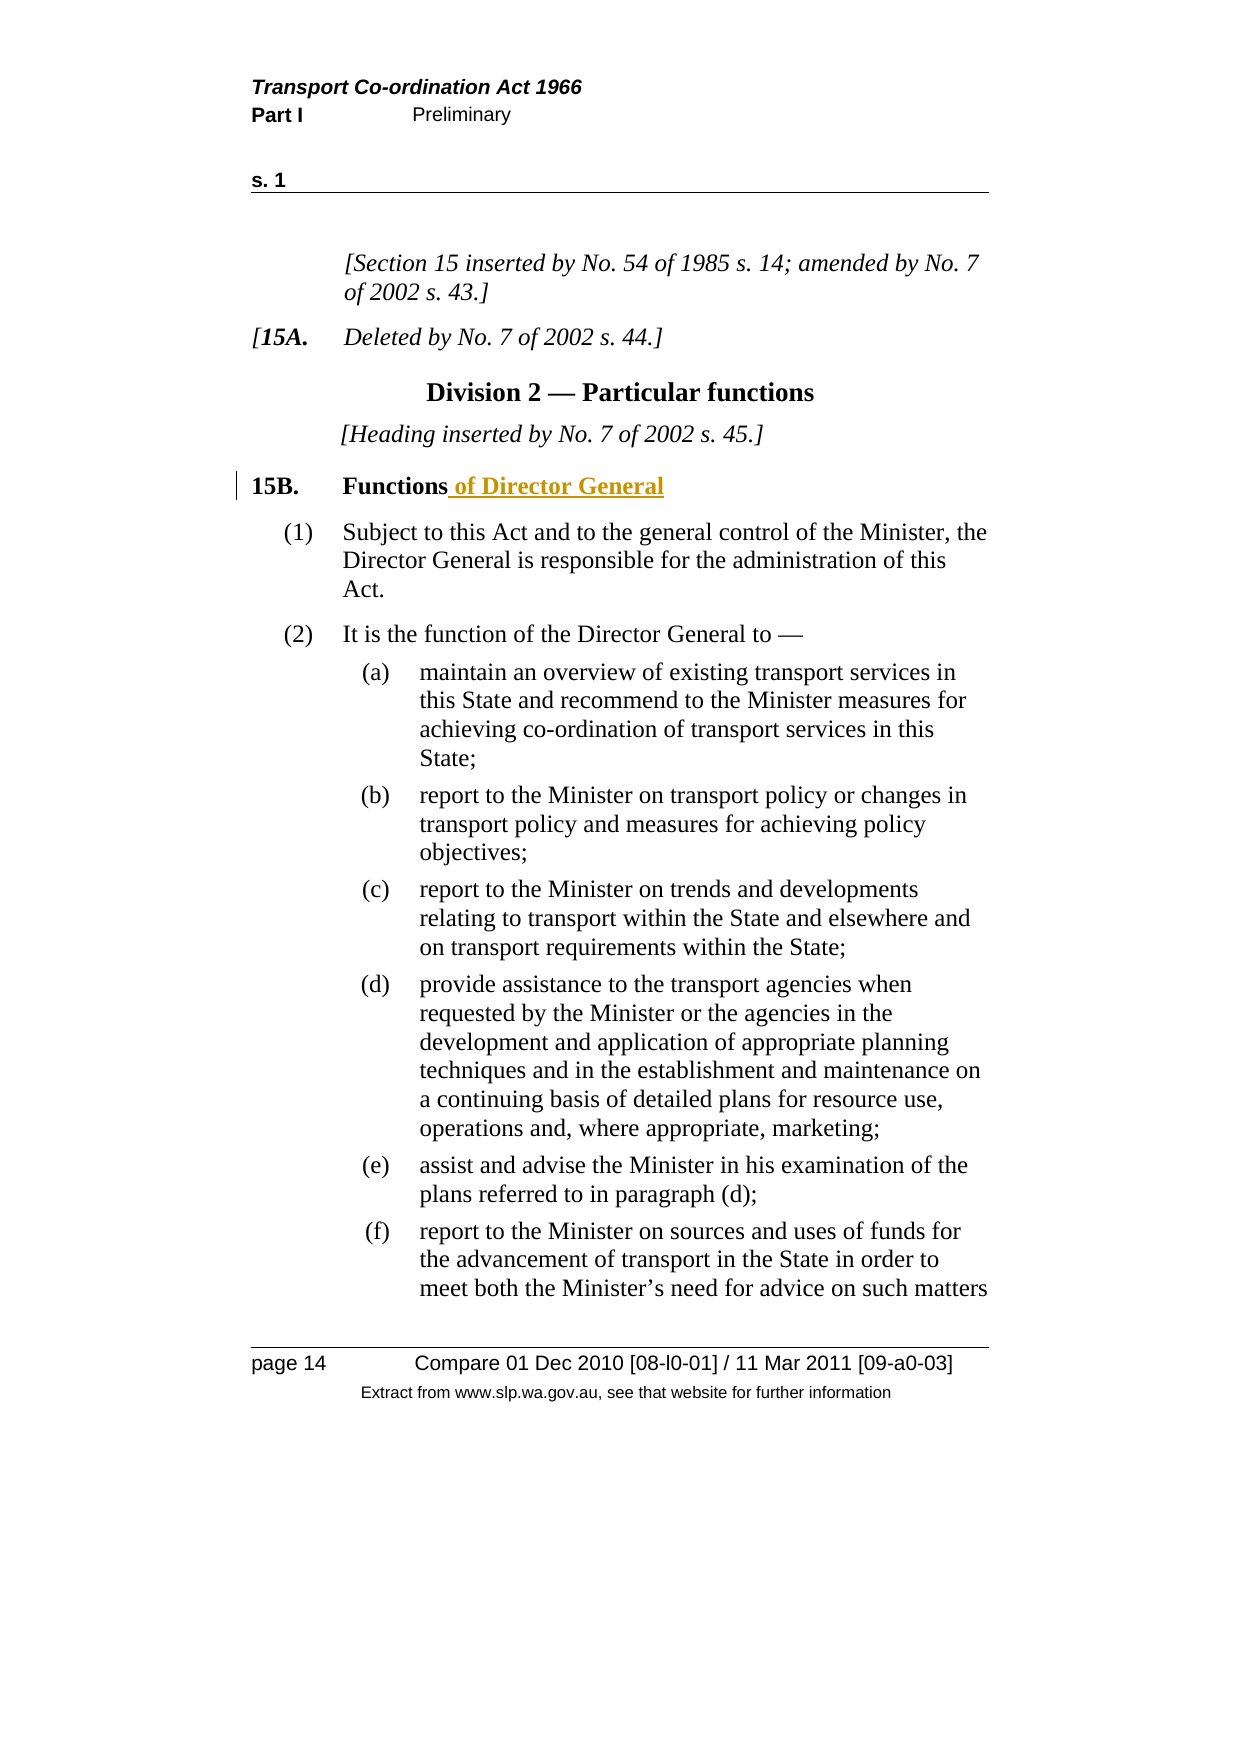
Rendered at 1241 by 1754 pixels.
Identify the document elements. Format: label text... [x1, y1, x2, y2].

text [15A. Deleted by No. 7 of 2002 s. 44.] [251, 322, 989, 351]
subtitle 15B. Functions [251, 471, 989, 500]
text [Section 15 inserted by No. 54 of 1985 s. 14; amended by No. 7 of 2002 s. 43.] [251, 248, 989, 306]
text (2) It is the function of the Director General to — [251, 619, 989, 648]
subtitle Division 2 — Particular functions [251, 376, 989, 407]
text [251, 1216, 989, 1302]
text (a) maintain an overview of existing transport services in this State and recommend to the Minister measures for achieving co-ordination of transport services in this State; [251, 657, 989, 772]
text (e) assist and advise the Minister in his examination of the plans referred to in paragraph (d); [251, 1150, 989, 1207]
subtitle [Heading inserted by No. 7 of 2002 s. 45.] [251, 419, 989, 448]
text (1) Subject to this Act and to the general control of the Minister, the Director General is responsible for the administration of this Act. [251, 517, 989, 603]
text (b) report to the Minister on transport policy or changes in transport policy and measures for achieving policy objectives; [251, 780, 989, 866]
text (d) provide assistance to the transport agencies when requested by the Minister or the agencies in the development and application of appropriate planning techniques and in the establishment and maintenance on a continuing basis of detailed plans for resource use, operations and, where appropriate, marketing; [251, 969, 989, 1142]
text (c) report to the Minister on trends and developments relating to transport within the State and elsewhere and on transport requirements within the State; [251, 874, 989, 961]
